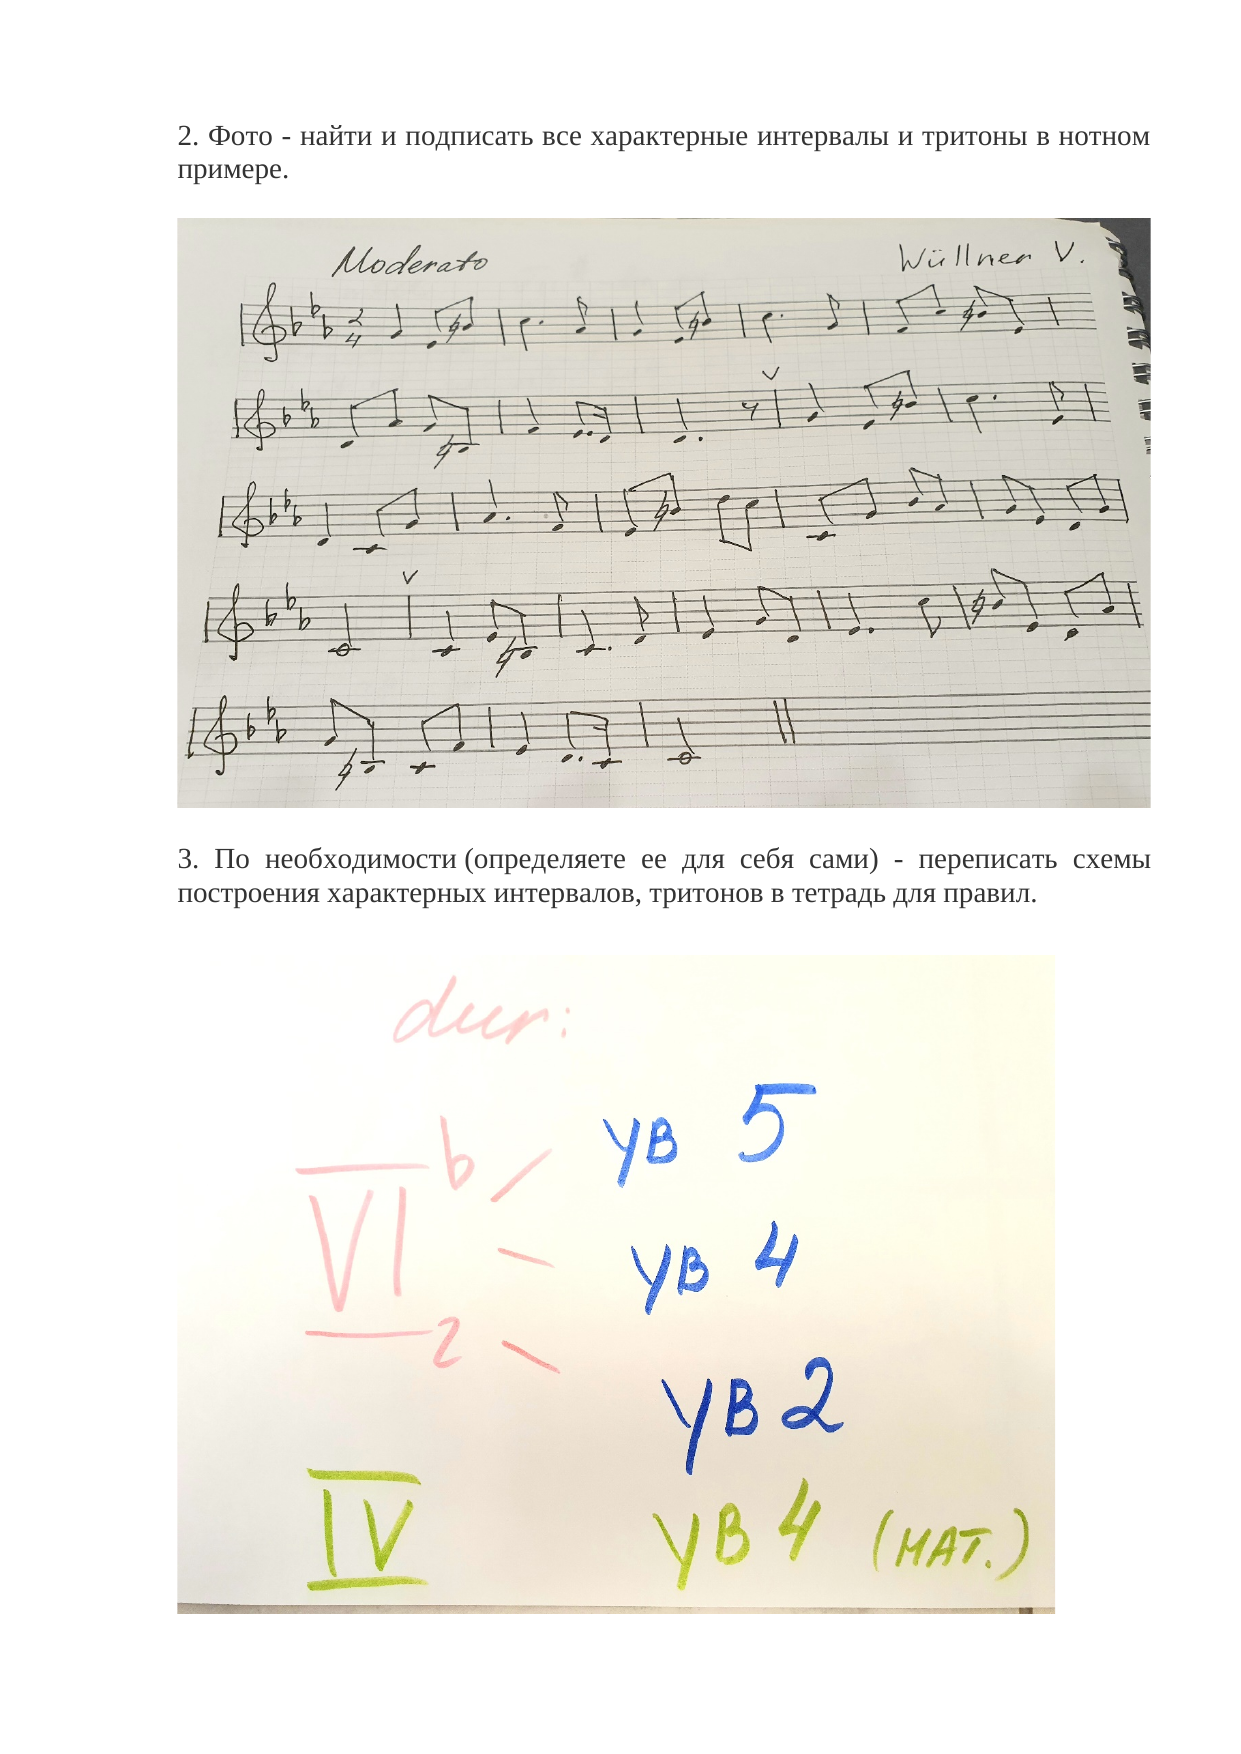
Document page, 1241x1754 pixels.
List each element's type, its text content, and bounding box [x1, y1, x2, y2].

text 2. Фото - найти и подписать все характерные интервалы и тритоны в нотном примере. [177, 118, 1152, 185]
picture [177, 218, 1151, 808]
text 3. По необходимости (определяете ее для себя сами) - переписать схемы построения характерных интервалов, тритонов в тетрадь для правил. [177, 841, 1152, 908]
picture [177, 955, 1056, 1614]
